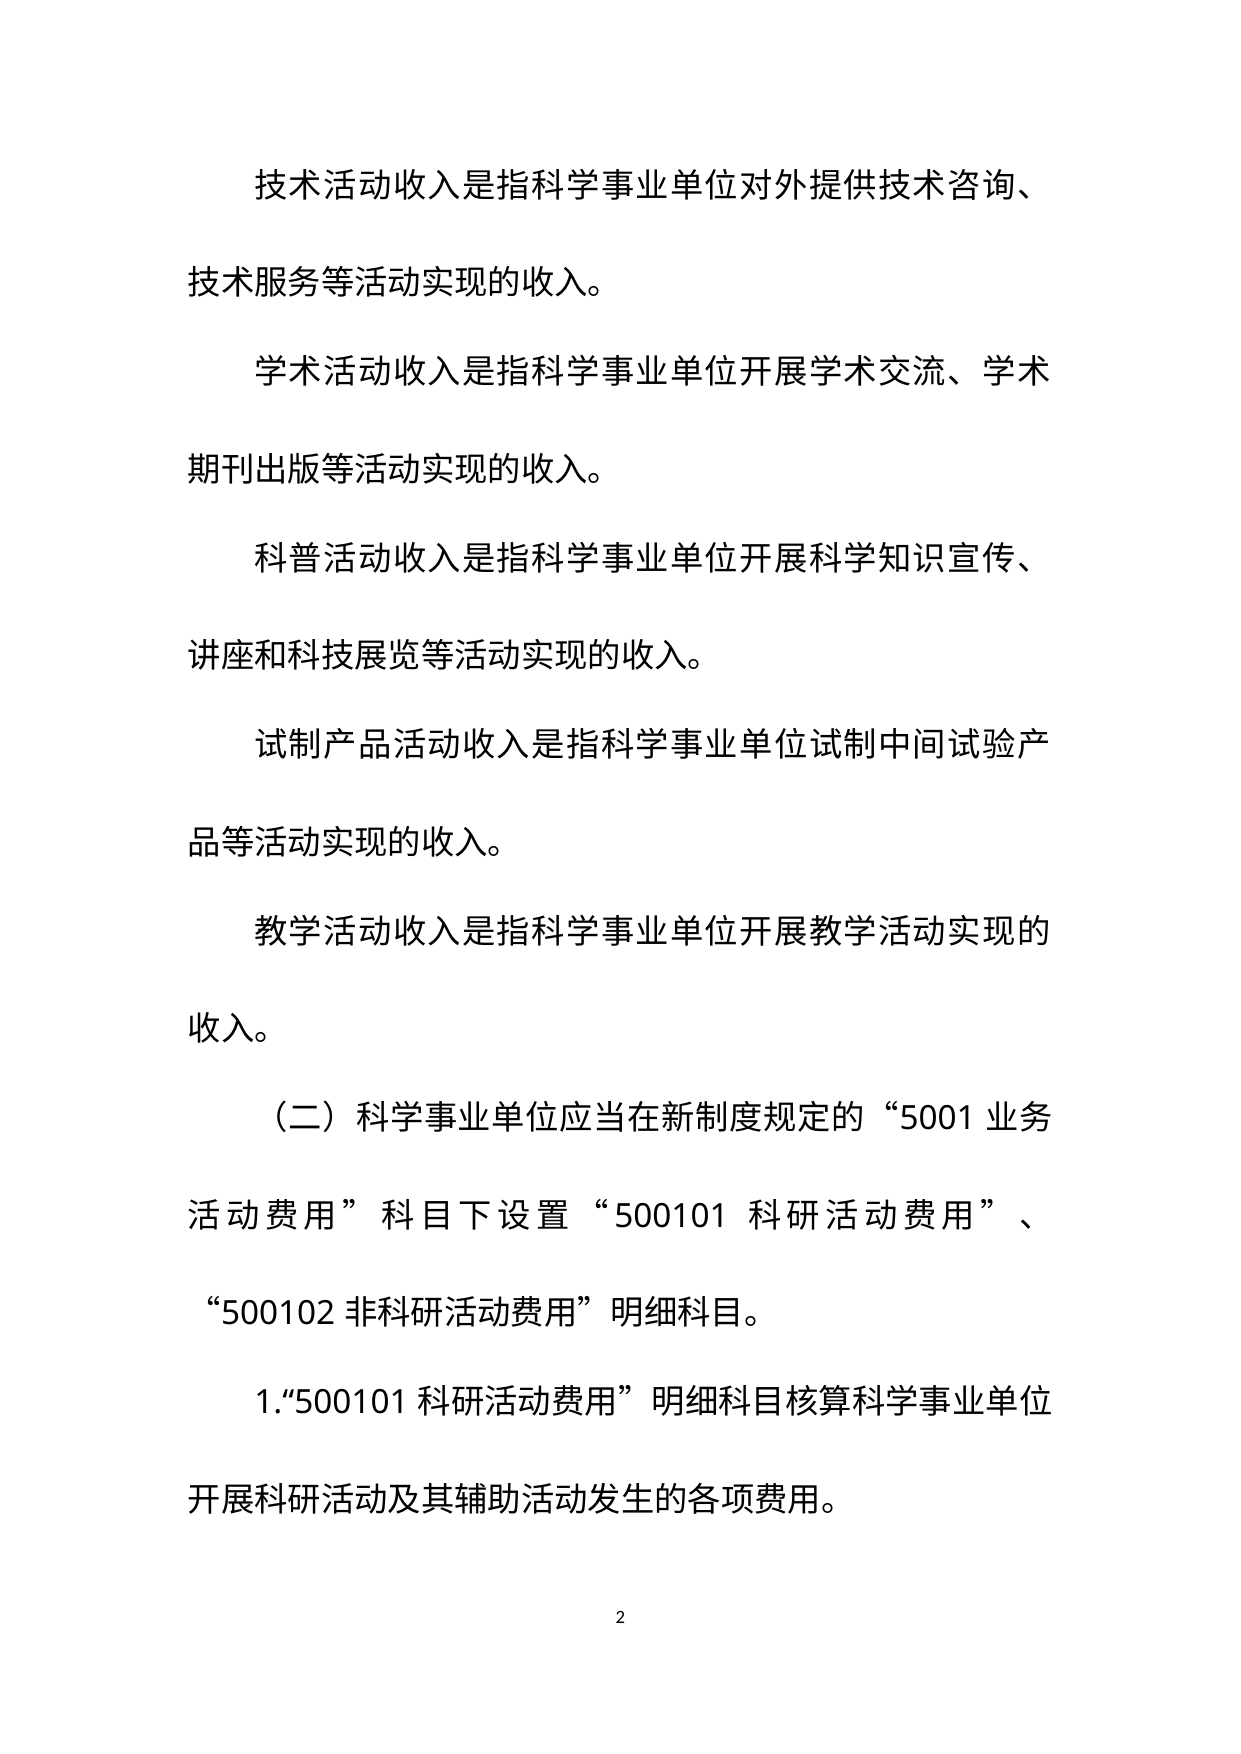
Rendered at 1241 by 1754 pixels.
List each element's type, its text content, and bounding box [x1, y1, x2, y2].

text 1.“500101 科研活动费用”明细科目核算科学事业单位开展科研活动及其辅助活动发生的各项费用。 [187, 1367, 1053, 1529]
text （二）科学事业单位应当在新制度规定的“5001 业务活动费用”科目下设置“500101 科研活动费用”、“500102 非科研活动费用”明细科目。 [187, 1083, 1053, 1343]
text 技术活动收入是指科学事业单位对外提供技术咨询、技术服务等活动实现的收入。 [187, 150, 1053, 312]
text 学术活动收入是指科学事业单位开展学术交流、学术期刊出版等活动实现的收入。 [187, 337, 1053, 499]
text 教学活动收入是指科学事业单位开展教学活动实现的收入。 [187, 896, 1053, 1059]
text 科普活动收入是指科学事业单位开展科学知识宣传、讲座和科技展览等活动实现的收入。 [187, 523, 1053, 686]
text 试制产品活动收入是指科学事业单位试制中间试验产品等活动实现的收入。 [187, 710, 1053, 872]
